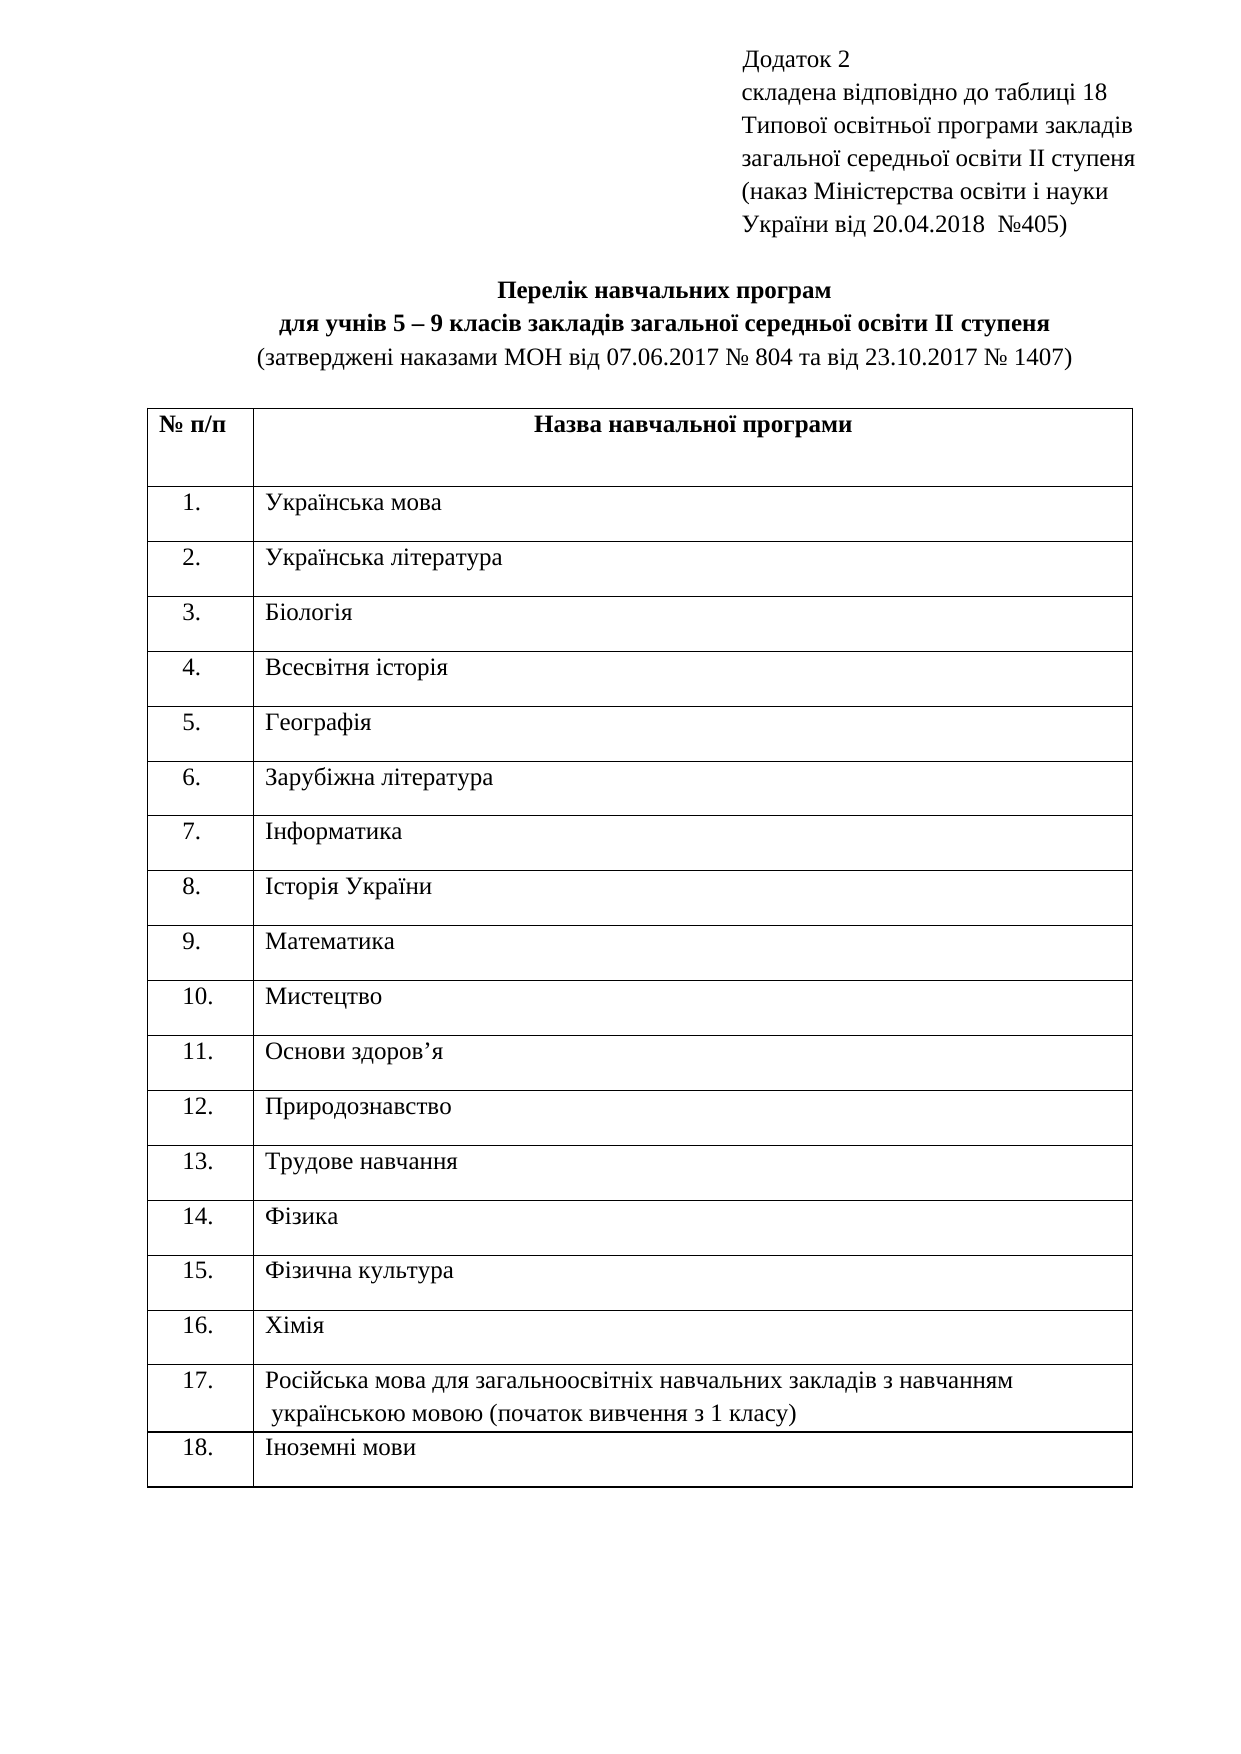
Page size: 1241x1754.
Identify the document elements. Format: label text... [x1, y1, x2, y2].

table_cell [148, 652, 253, 706]
table_cell Фізика [254, 1201, 1132, 1254]
table_cell [148, 926, 253, 980]
table_cell Українська мова [254, 487, 1132, 541]
table_cell Хімія [254, 1311, 1132, 1364]
table_cell [148, 597, 253, 651]
text Додаток 2 [724, 44, 1181, 73]
table_cell [148, 1365, 253, 1431]
text (затверджені наказами МОН від 07.06.2017 № 804 та від 23.10.2017 № 1407) [148, 342, 1181, 370]
text Типової освітньої програми закладів [148, 110, 1181, 139]
table_cell [148, 981, 253, 1035]
text загальної середньої освіти ІІ ступеня [148, 143, 1181, 172]
table_header Назва навчальної програми [254, 409, 1132, 486]
table_cell [148, 707, 253, 761]
table_cell [148, 1256, 253, 1309]
text складена відповідно до таблиці 18 [148, 77, 1181, 106]
table_cell Інформатика [254, 816, 1132, 870]
table_cell Мистецтво [254, 981, 1132, 1035]
table_cell [148, 1091, 253, 1145]
table_cell [148, 1146, 253, 1200]
text Перелік навчальних програм [148, 276, 1181, 304]
table_cell Основи здоров’я [254, 1036, 1132, 1090]
table_cell Всесвітня історія [254, 652, 1132, 706]
table_cell [148, 762, 253, 815]
table_cell [148, 1311, 253, 1364]
text (наказ Міністерства освіти і науки [148, 176, 1181, 205]
table_cell Українська література [254, 542, 1132, 596]
table_cell [148, 1433, 253, 1486]
table_cell Біологія [254, 597, 1132, 651]
text для учнів 5 – 9 класів закладів загальної середньої освіти ІІ ступеня [148, 308, 1181, 337]
table_cell Трудове навчання [254, 1146, 1132, 1200]
table_cell [148, 816, 253, 870]
table_cell [148, 1036, 253, 1090]
text України від 20.04.2018 №405) [148, 209, 1181, 238]
table_cell Історія України [254, 871, 1132, 925]
table_cell [148, 1201, 253, 1254]
table_cell Математика [254, 926, 1132, 980]
table_cell Російська мова для загальноосвітніх навчальних закладів з навчанням українською мовою (початок вивчення з 1 класу) [254, 1365, 1132, 1431]
table_header № п/п [148, 409, 253, 486]
table_cell Іноземні мови [254, 1433, 1132, 1486]
table_cell Фізична культура [254, 1256, 1132, 1309]
table_cell Зарубіжна література [254, 762, 1132, 815]
table_cell [148, 487, 253, 541]
table_cell Географія [254, 707, 1132, 761]
table_cell Природознавство [254, 1091, 1132, 1145]
table_cell [148, 871, 253, 925]
table_cell [148, 542, 253, 596]
